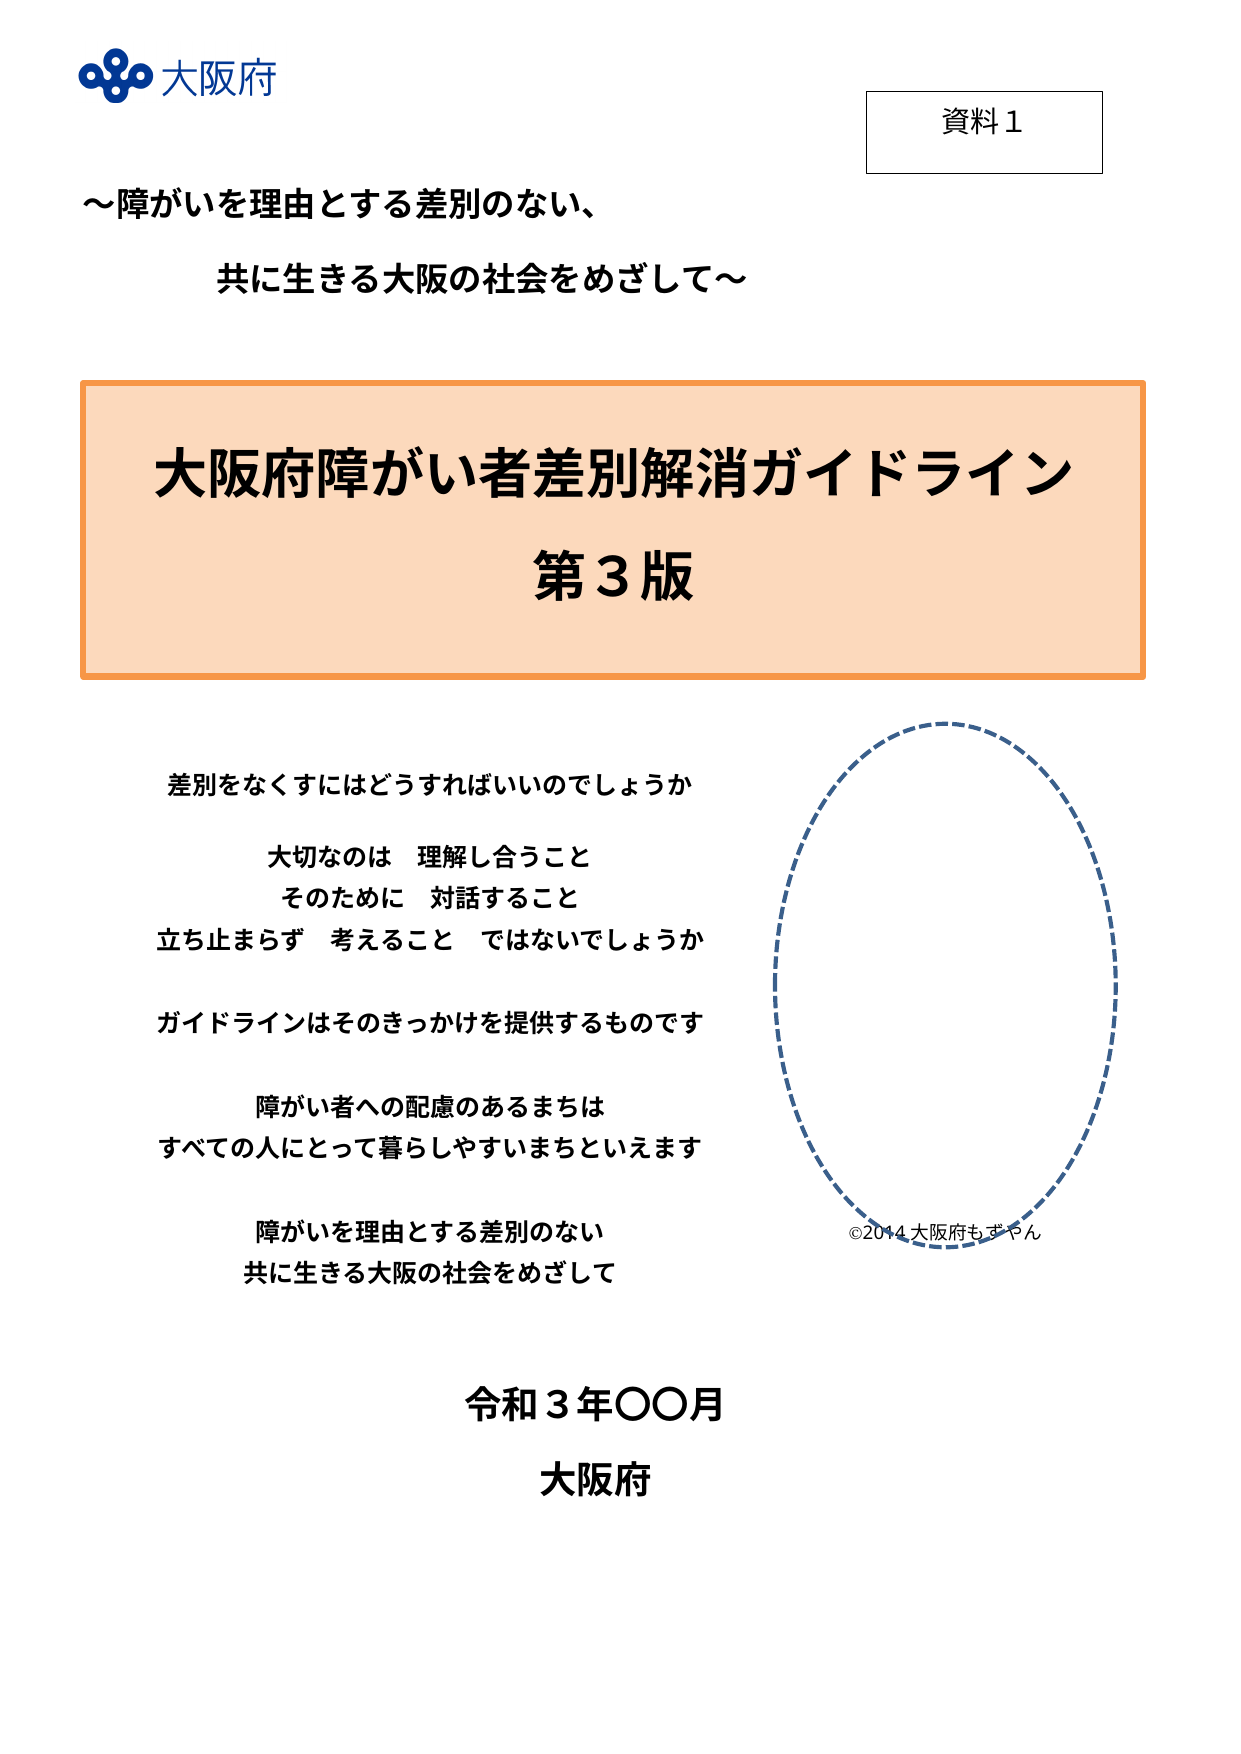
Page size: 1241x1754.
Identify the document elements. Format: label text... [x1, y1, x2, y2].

title 共に生きる大阪の社会をめざして～ [83, 239, 1107, 314]
title 大阪府 [83, 1439, 1107, 1514]
picture [74, 41, 287, 103]
title 令和３年〇〇月 [83, 1364, 1107, 1439]
title ～障がいを理由とする差別のない、 [83, 164, 1107, 239]
